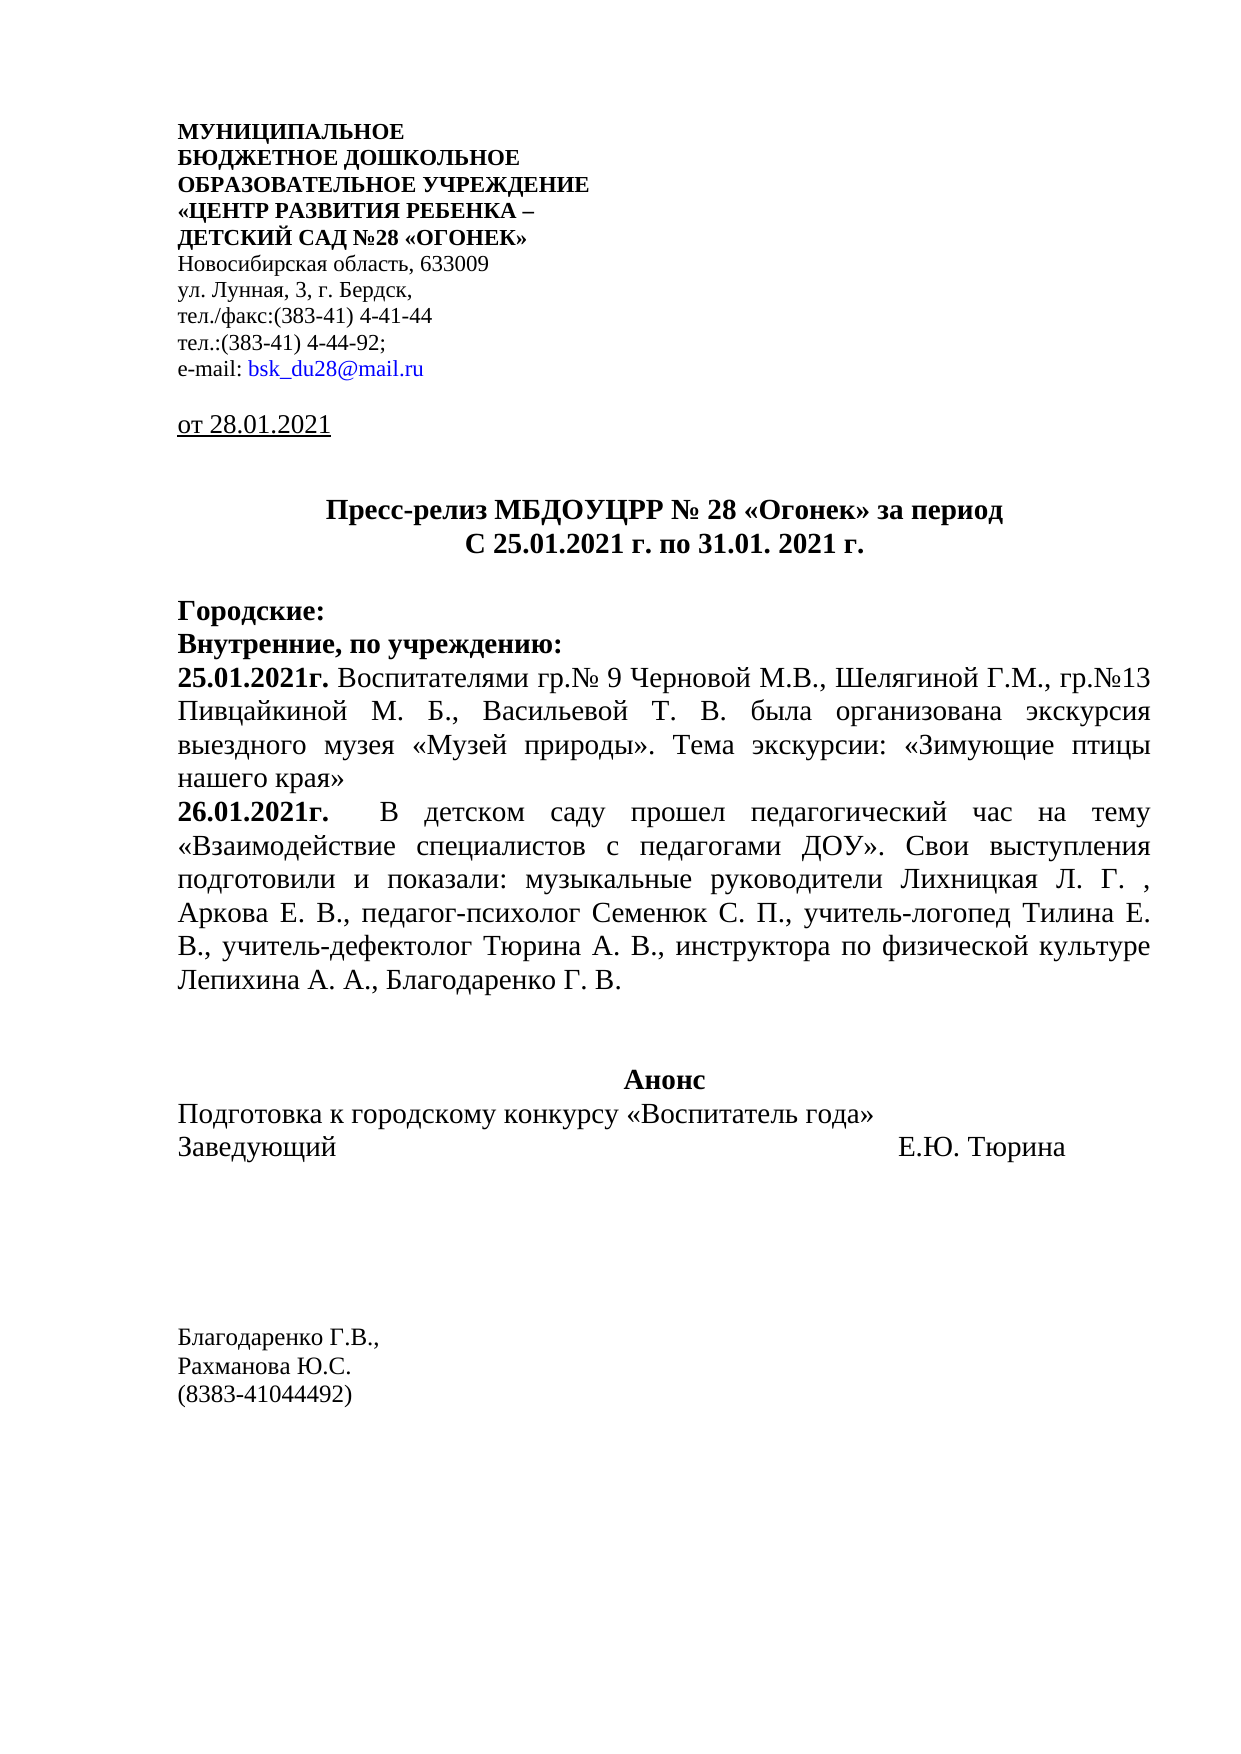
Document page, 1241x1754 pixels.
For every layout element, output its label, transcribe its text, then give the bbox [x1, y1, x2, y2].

text Рахманова Ю.С. [177, 1351, 1152, 1379]
text Пресс-релиз МБДОУЦРР № 28 «Огонек» за период [177, 492, 1152, 526]
text Городские: [177, 593, 1152, 626]
text ул. Лунная, 3, г. Бердск, [177, 276, 1152, 303]
text Заведующий Е.Ю. Тюрина [177, 1129, 1152, 1163]
text 26.01.2021г. В детском саду прошел педагогический час на тему «Взаимодействие специалистов с педагогами ДОУ». Свои выступления подготовили и показали: музыкальные руководители Лихницкая Л. Г. , Аркова Е. В., педагог-психолог Семенюк С. П., учитель-логопед Тилина Е. В., учитель-дефектолог Тюрина А. В., инструктора по физической культуре Лепихина А. А., Благодаренко Г. В. [177, 794, 1152, 995]
text 25.01.2021г. Воспитателями гр.№ 9 Черновой М.В., Шелягиной Г.М., гр.№13 Пивцайкиной М. Б., Васильевой Т. В. была организована экскурсия выездного музея «Музей природы». Тема экскурсии: «Зимующие птицы нашего края» [177, 660, 1152, 794]
text тел./факс:(383-41) 4-41-44 [177, 303, 1152, 329]
text Внутренние, по учреждению: [177, 626, 1152, 660]
text Новосибирская область, 633009 [177, 250, 1152, 276]
text e-mail: bsk_du28@mail.ru [177, 355, 1152, 382]
text МУНИЦИПАЛЬНОЕ [177, 118, 1152, 144]
text Анонс [177, 1062, 1152, 1096]
text С 25.01.2021 г. по 31.01. 2021 г. [177, 526, 1152, 559]
text (8383-41044492) [177, 1379, 1152, 1408]
text ДЕТСКИЙ САД №28 «ОГОНЕК» [177, 223, 1152, 250]
text ОБРАЗОВАТЕЛЬНОЕ УЧРЕЖДЕНИЕ [177, 171, 1152, 197]
text от 28.01.2021 [177, 408, 1152, 439]
text БЮДЖЕТНОЕ ДОШКОЛЬНОЕ [177, 144, 1152, 171]
text Благодаренко Г.В., [177, 1322, 1152, 1351]
text Подготовка к городскому конкурсу «Воспитатель года» [177, 1096, 1152, 1129]
text «ЦЕНТР РАЗВИТИЯ РЕБЕНКА – [177, 197, 1152, 223]
text тел.:(383-41) 4-44-92; [177, 329, 1152, 355]
